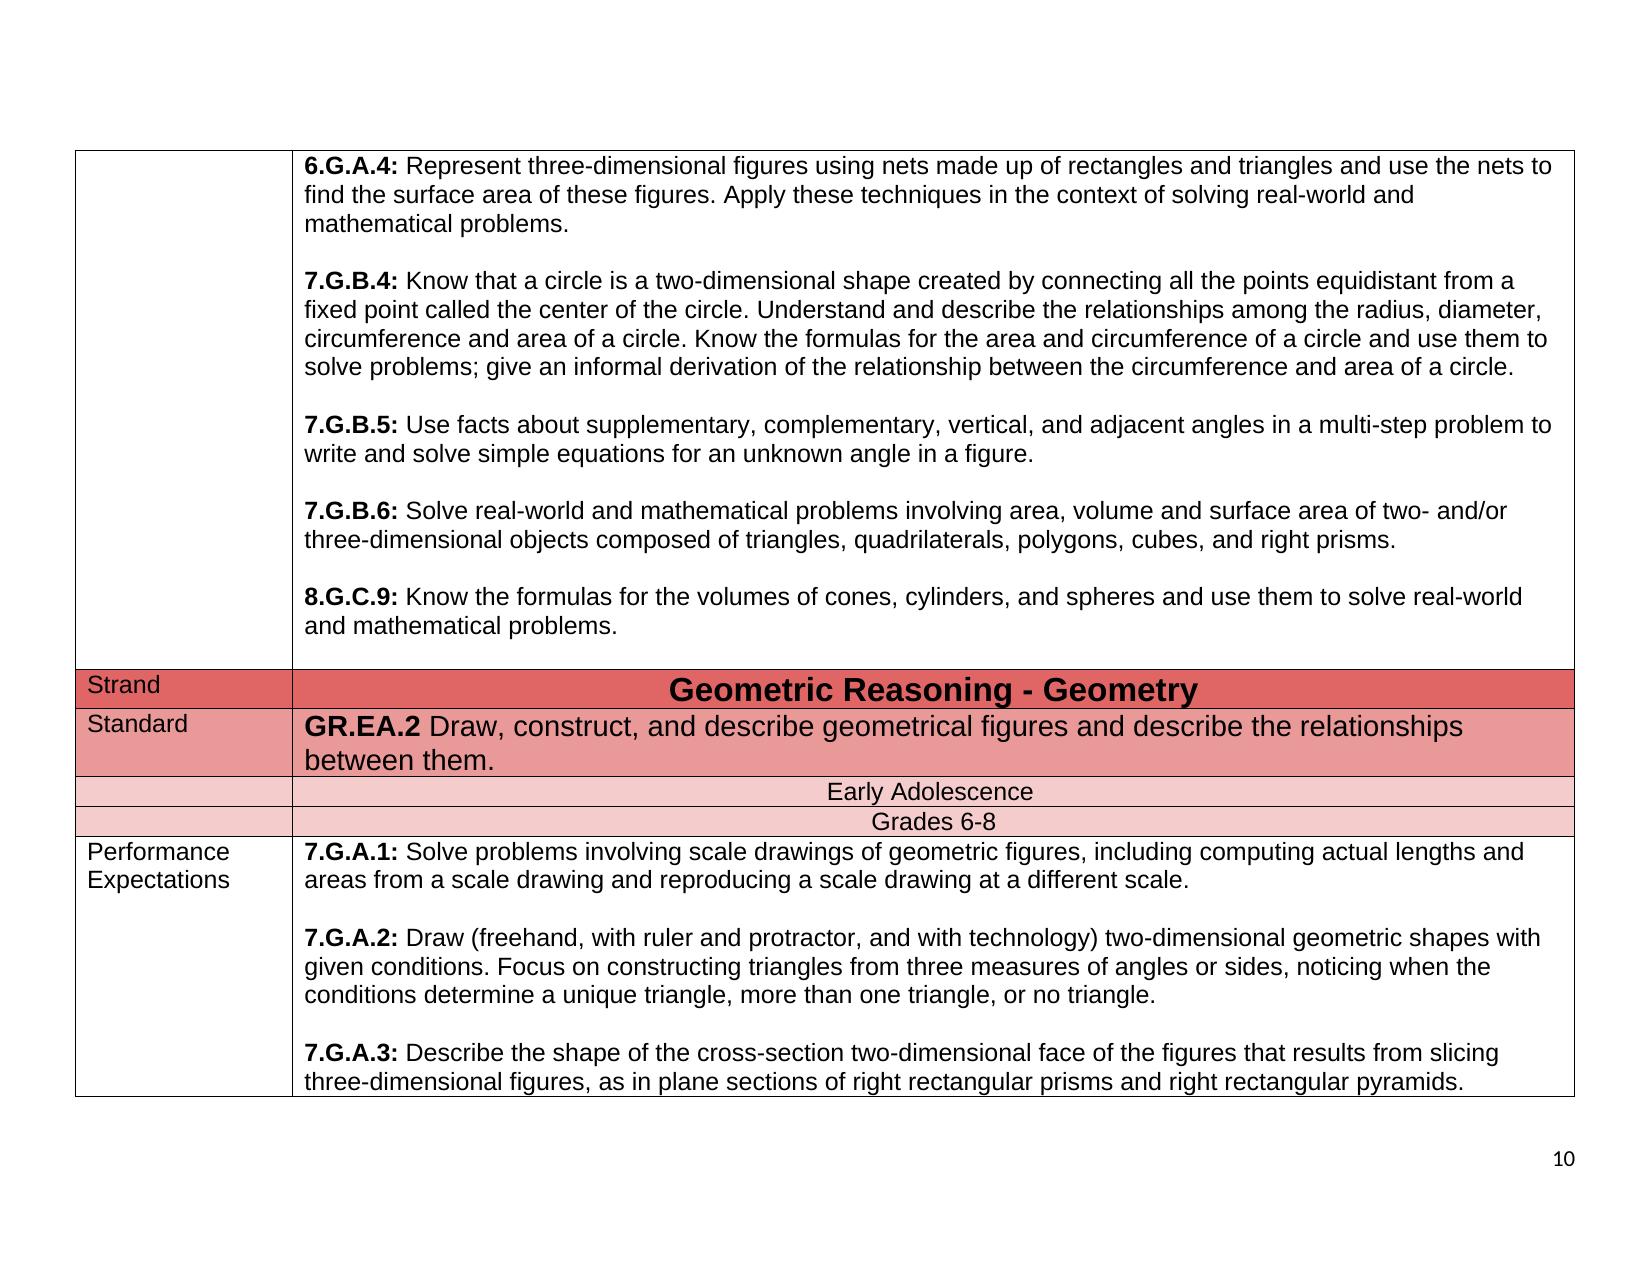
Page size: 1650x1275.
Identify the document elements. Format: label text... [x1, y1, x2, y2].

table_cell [76, 837, 292, 1096]
table_cell Early Adolescence [293, 777, 1574, 806]
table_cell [76, 151, 292, 668]
table_cell Geometric Reasoning - Geometry [293, 670, 1574, 708]
table_cell [76, 777, 292, 806]
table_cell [293, 151, 1574, 668]
table_cell GR.EA.2 Draw, construct, and describe geometrical figures and describe the relationships between them. [293, 709, 1574, 776]
table_cell Strand [76, 670, 292, 708]
table_cell [76, 807, 292, 836]
table_cell Standard [76, 709, 292, 776]
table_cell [293, 837, 1574, 1096]
table_cell Grades 6-8 [293, 807, 1574, 836]
